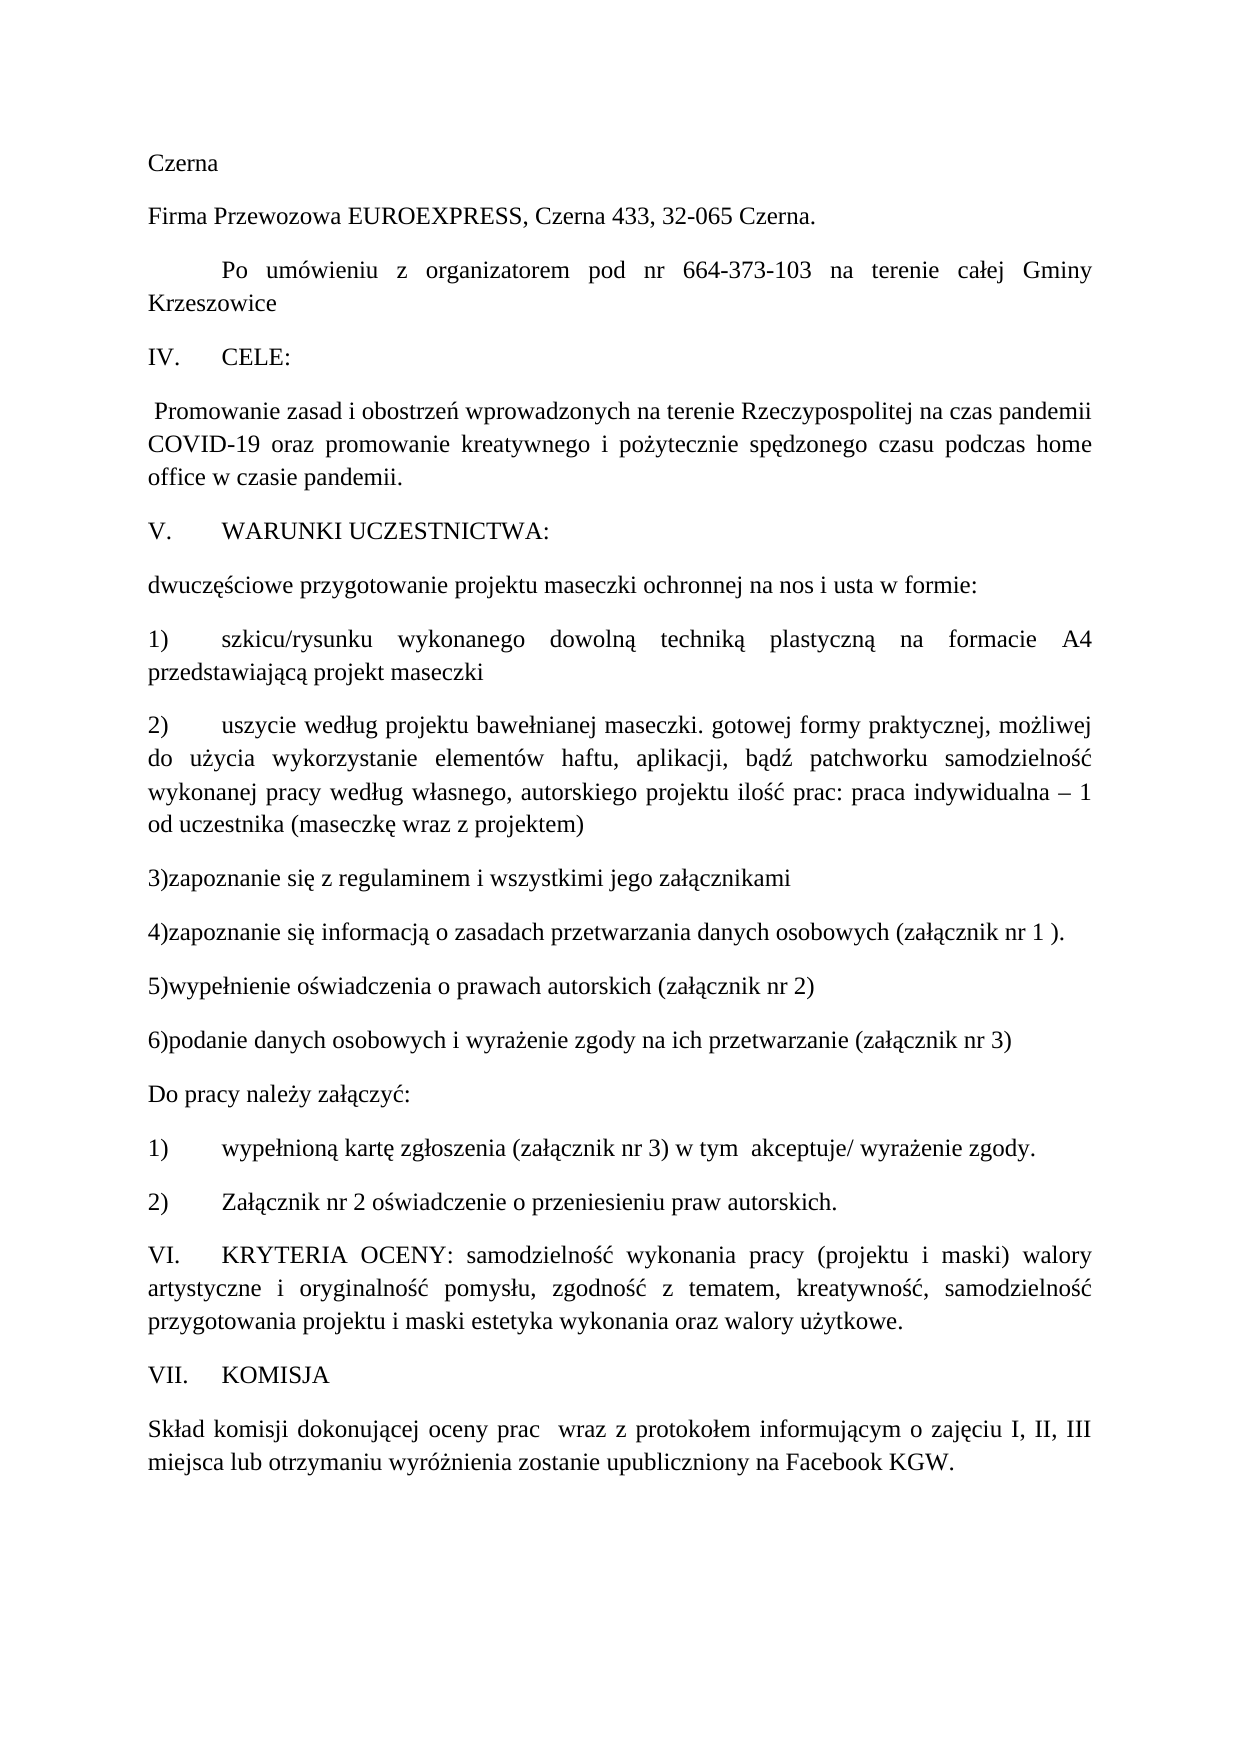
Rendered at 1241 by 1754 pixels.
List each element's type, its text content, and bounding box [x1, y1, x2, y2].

text Firma Przewozowa EUROEXPRESS, Czerna 433, 32-065 Czerna. [148, 201, 1093, 230]
text 1) szkicu/rysunku wykonanego dowolną techniką plastyczną na formacie A4 przedstawiającą projekt maseczki [148, 624, 1093, 685]
text Po umówieniu z organizatorem pod nr 664-373-103 na terenie całej Gminy Krzeszowice [148, 255, 1093, 317]
text VI. KRYTERIA OCENY: samodzielność wykonania pracy (projektu i maski) walory artystyczne i oryginalność pomysłu, zgodność z tematem, kreatywność, samodzielność przygotowania projektu i maski estetyka wykonania oraz walory użytkowe. [148, 1240, 1093, 1335]
text Do pracy należy załączyć: [148, 1079, 1093, 1108]
text 4)zapoznanie się informacją o zasadach przetwarzania danych osobowych (załącznik nr 1 ). [148, 917, 1093, 946]
text Czerna [148, 148, 1093, 176]
text V. WARUNKI UCZESTNICTWA: [148, 516, 1093, 545]
text 1) wypełnioną kartę zgłoszenia (załącznik nr 3) w tym akceptuje/ wyrażenie zgody. [148, 1133, 1093, 1161]
text VII. KOMISJA [148, 1360, 1093, 1389]
text dwuczęściowe przygotowanie projektu maseczki ochronnej na nos i usta w formie: [148, 570, 1093, 598]
text Skład komisji dokonującej oceny prac wraz z protokołem informującym o zajęciu I, II, III miejsca lub otrzymaniu wyróżnienia zostanie upubliczniony na Facebook KGW. [148, 1414, 1093, 1476]
text 5)wypełnienie oświadczenia o prawach autorskich (załącznik nr 2) [148, 971, 1093, 1000]
text Promowanie zasad i obostrzeń wprowadzonych na terenie Rzeczypospolitej na czas pandemii COVID-19 oraz promowanie kreatywnego i pożytecznie spędzonego czasu podczas home office w czasie pandemii. [148, 396, 1093, 491]
text IV. CELE: [148, 342, 1093, 371]
text 6)podanie danych osobowych i wyrażenie zgody na ich przetwarzanie (załącznik nr 3) [148, 1025, 1093, 1054]
text 2) Załącznik nr 2 oświadczenie o przeniesieniu praw autorskich. [148, 1187, 1093, 1215]
text 2) uszycie według projektu bawełnianej maseczki. gotowej formy praktycznej, możliwej do użycia wykorzystanie elementów haftu, aplikacji, bądź patchworku samodzielność wykonanej pracy według własnego, autorskiego projektu ilość prac: praca indywidualna – 1 od uczestnika (maseczkę wraz z projektem) [148, 711, 1093, 838]
text 3)zapoznanie się z regulaminem i wszystkimi jego załącznikami [148, 863, 1093, 892]
